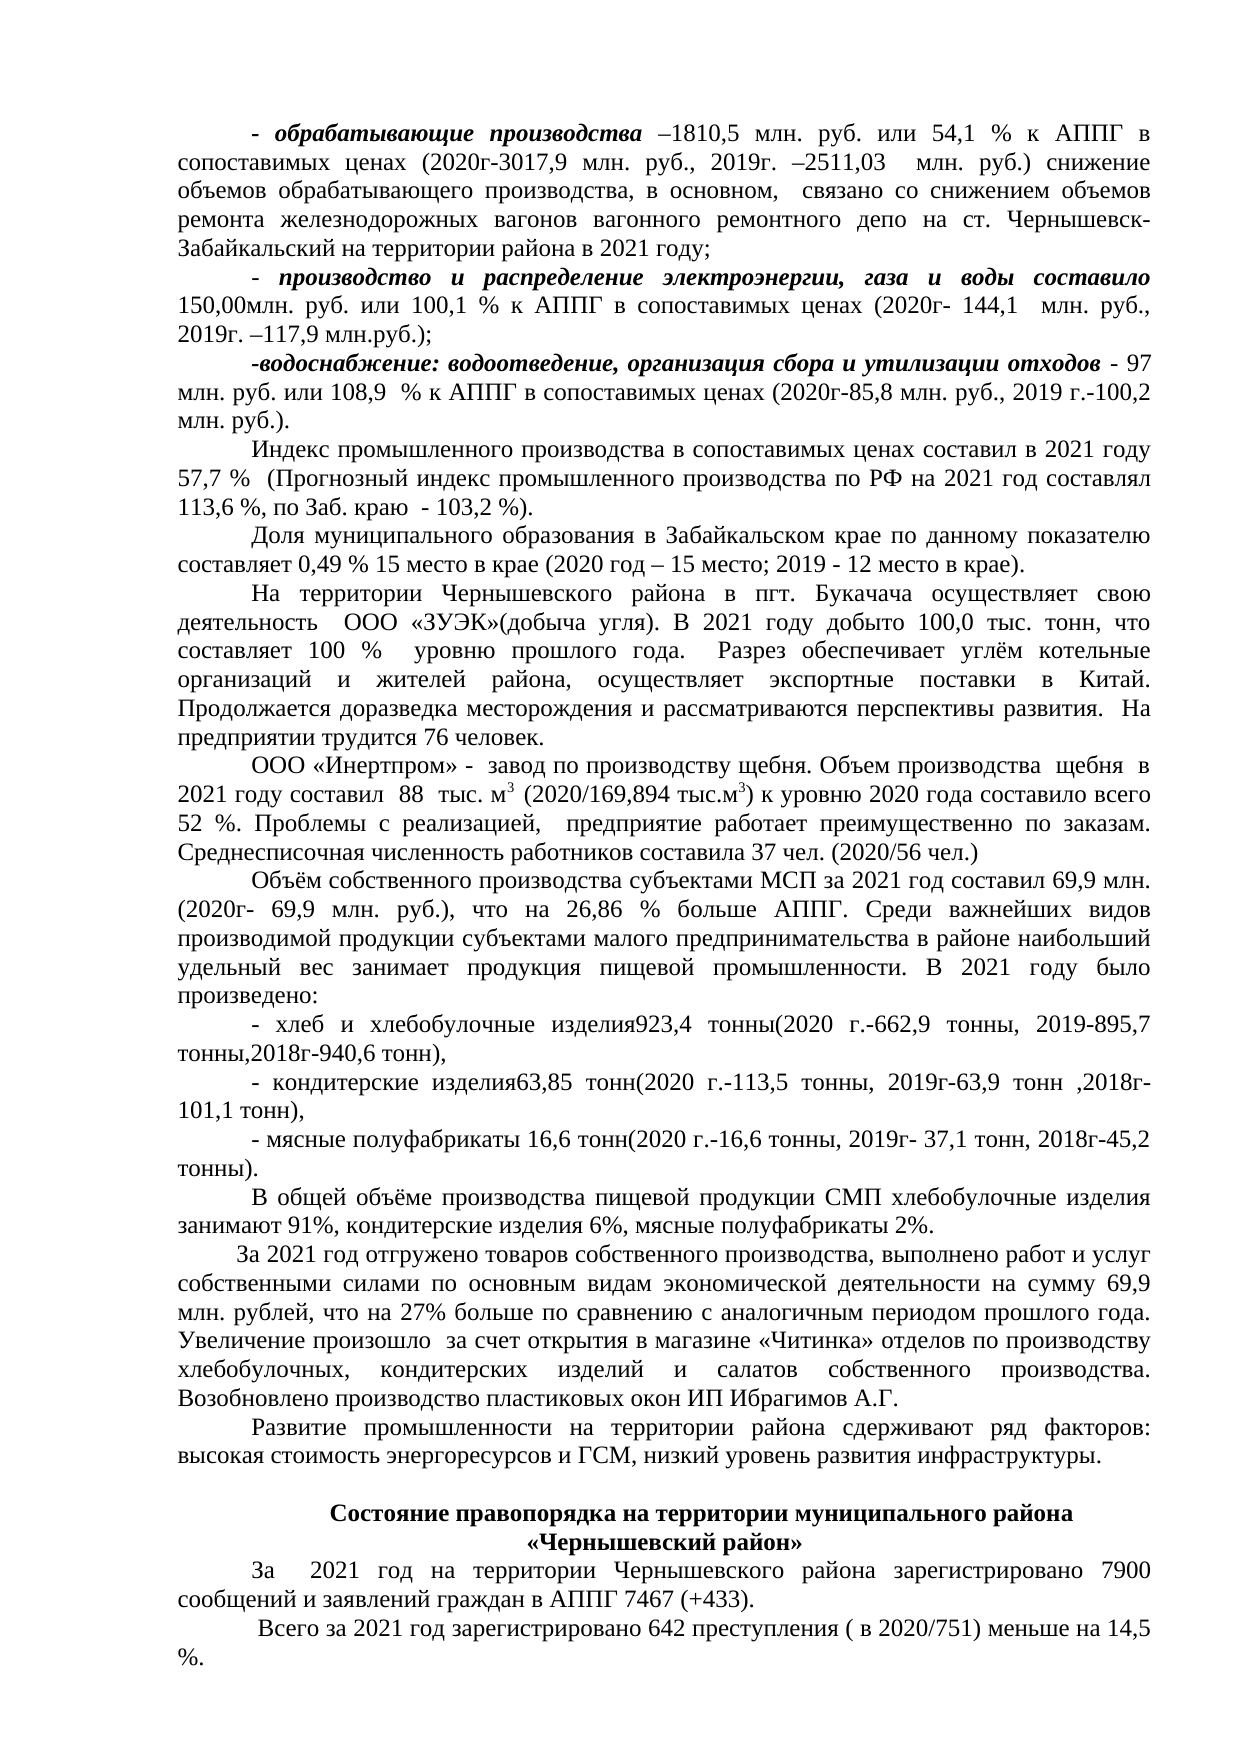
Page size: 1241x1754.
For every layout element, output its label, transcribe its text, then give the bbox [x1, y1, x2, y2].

text - кондитерские изделия63,85 тонн(2020 г.-113,5 тонны, 2019г-63,9 тонн ,2018г-101,1 тонн), [177, 1067, 1152, 1124]
text За 2021 год отгружено товаров собственного производства, выполнено работ и услуг собственными силами по основным видам экономической деятельности на сумму 69,9 млн. рублей, что на 27% больше по сравнению с аналогичным периодом прошлого года. Увеличение произошло за счет открытия в магазине «Читинка» отделов по производству хлебобулочных, кондитерских изделий и салатов собственного производства. Возобновлено производство пластиковых окон ИП Ибрагимов А.Г. [177, 1239, 1152, 1412]
text Всего за 2021 год зарегистрировано 642 преступления ( в 2020/751) меньше на 14,5 %. [177, 1613, 1152, 1671]
text На территории Чернышевского района в пгт. Букачача осуществляет свою деятельность ООО «ЗУЭК»(добыча угля). В 2021 году добыто 100,0 тыс. тонн, что составляет 100 % уровню прошлого года. Разрез обеспечивает углём котельные организаций и жителей района, осуществляет экспортные поставки в Китай. Продолжается доразведка месторождения и рассматриваются перспективы развития. На предприятии трудится 76 человек. [177, 578, 1152, 751]
text Доля муниципального образования в Забайкальском крае по данному показателю составляет 0,49 % 15 место в крае (2020 год – 15 место; 2019 - 12 место в крае). [177, 521, 1152, 578]
text - производство и распределение электроэнергии, газа и воды составило 150,00млн. руб. или 100,1 % к АППГ в сопоставимых ценах (2020г- 144,1 млн. руб., 2019г. –117,9 млн.руб.); [177, 262, 1152, 348]
text - хлеб и хлебобулочные изделия923,4 тонны(2020 г.-662,9 тонны, 2019-895,7 тонны,2018г-940,6 тонн), [177, 1009, 1152, 1067]
text Индекс промышленного производства в сопоставимых ценах составил в 2021 году 57,7 % (Прогнозный индекс промышленного производства по РФ на 2021 год составлял 113,6 %, по Заб. краю - 103,2 %). [177, 434, 1152, 521]
text За 2021 год на территории Чернышевского района зарегистрировано 7900 сообщений и заявлений граждан в АППГ 7467 (+433). [177, 1556, 1152, 1613]
text ООО «Инертпром» - завод по производству щебня. Объем производства щебня в 2021 году составил 88 тыс. м3 (2020/169,894 тыс.м3) к уровню 2020 года составило всего 52 %. Проблемы с реализацией, предприятие работает преимущественно по заказам. Среднесписочная численность работников составила 37 чел. (2020/56 чел.) [177, 751, 1152, 866]
text - обрабатывающие производства –1810,5 млн. руб. или 54,1 % к АППГ в сопоставимых ценах (2020г-3017,9 млн. руб., 2019г. –2511,03 млн. руб.) снижение объемов обрабатывающего производства, в основном, связано со снижением объемов ремонта железнодорожных вагонов вагонного ремонтного депо на ст. Чернышевск-Забайкальский на территории района в 2021 году; [177, 118, 1152, 262]
text - мясные полуфабрикаты 16,6 тонн(2020 г.-16,6 тонны, 2019г- 37,1 тонн, 2018г-45,2 тонны). [177, 1124, 1152, 1182]
text В общей объёме производства пищевой продукции СМП хлебобулочные изделия занимают 91%, кондитерские изделия 6%, мясные полуфабрикаты 2%. [177, 1182, 1152, 1239]
text -водоснабжение: водоотведение, организация сбора и утилизации отходов - 97 млн. руб. или 108,9 % к АППГ в сопоставимых ценах (2020г-85,8 млн. руб., 2019 г.-100,2 млн. руб.). [177, 348, 1152, 434]
text Объём собственного производства субъектами МСП за 2021 год составил 69,9 млн.(2020г- 69,9 млн. руб.), что на 26,86 % больше АППГ. Среди важнейших видов производимой продукции субъектами малого предпринимательства в районе наибольший удельный вес занимает продукция пищевой промышленности. В 2021 году было произведено: [177, 866, 1152, 1009]
text Развитие промышленности на территории района сдерживают ряд факторов: высокая стоимость энергоресурсов и ГСМ, низкий уровень развития инфраструктуры. [177, 1412, 1152, 1469]
text Состояние правопорядка на территории муниципального района «Чернышевский район» [177, 1498, 1152, 1556]
